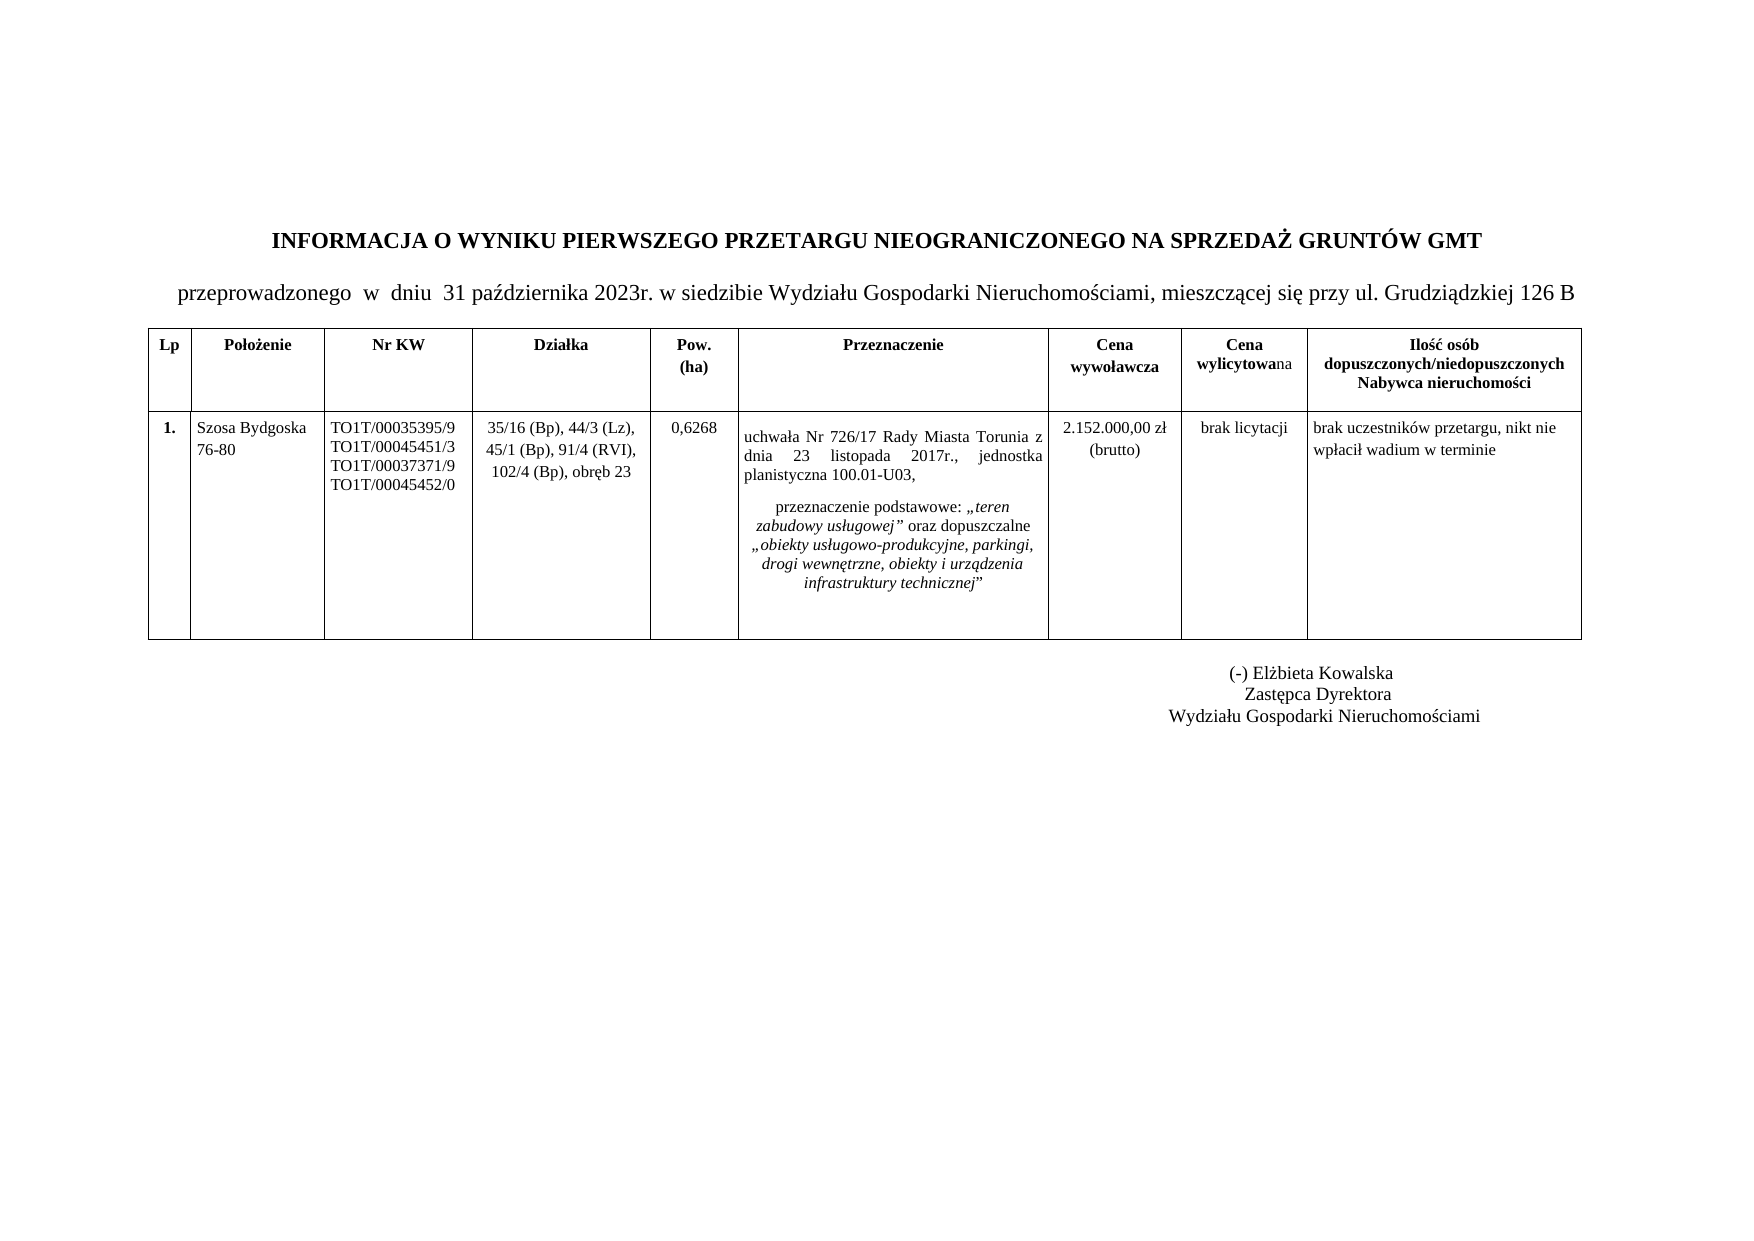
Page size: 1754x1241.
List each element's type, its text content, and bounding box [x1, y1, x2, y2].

table_header Działka [473, 329, 650, 411]
table_cell 2.152.000,00 zł (brutto) [1049, 412, 1181, 639]
table_header Cena wylicytowana [1182, 329, 1307, 411]
table_cell uchwała Nr 726/17 Rady Miasta Torunia z dnia 23 listopada 2017r., jednostka planistyczna 100.01-U03, przeznaczenie podstawowe: „teren zabudowy usługowej” oraz dopuszczalne „obiekty usługowo-produkcyjne, parkingi, drogi wewnętrzne, obiekty i urządzenia infrastruktury technicznej” [739, 412, 1048, 639]
table_header Przeznaczenie [739, 329, 1048, 411]
table_header Nr KW [325, 329, 472, 411]
text INFORMACJA O WYNIKU PIERWSZEGO PRZETARGU NIEOGRANICZONEGO NA SPRZEDAŻ GRUNTÓW GMT [148, 227, 1606, 253]
table_header Cena wywoławcza [1049, 329, 1181, 411]
table_cell 0,6268 [651, 412, 738, 639]
text Zastępca Dyrektora [148, 683, 1606, 705]
table_cell TO1T/00035395/9 TO1T/00045451/3 TO1T/00037371/9 TO1T/00045452/0 [325, 412, 472, 639]
table_cell brak uczestników przetargu, nikt nie wpłacił wadium w terminie [1308, 412, 1581, 639]
table_header Lp [149, 329, 191, 411]
text przeprowadzonego w dniu 31 października 2023r. w siedzibie Wydziału Gospodarki Nieruchomościami, mieszczącej się przy ul. Grudziądzkiej 126 B [148, 279, 1606, 306]
table_cell 35/16 (Bp), 44/3 (Lz), 45/1 (Bp), 91/4 (RVI), 102/4 (Bp), obręb 23 [473, 412, 650, 639]
table_header Ilość osób dopuszczonych/niedopuszczonych Nabywca nieruchomości [1308, 329, 1581, 411]
text (-) Elżbieta Kowalska [148, 662, 1606, 683]
text Wydziału Gospodarki Nieruchomościami [148, 705, 1606, 726]
table_header Pow. (ha) [651, 329, 738, 411]
table_cell brak licytacji [1182, 412, 1307, 639]
table_cell Szosa Bydgoska 76-80 [191, 412, 324, 639]
table_cell 1. [149, 412, 190, 639]
table_header Położenie [192, 329, 324, 411]
